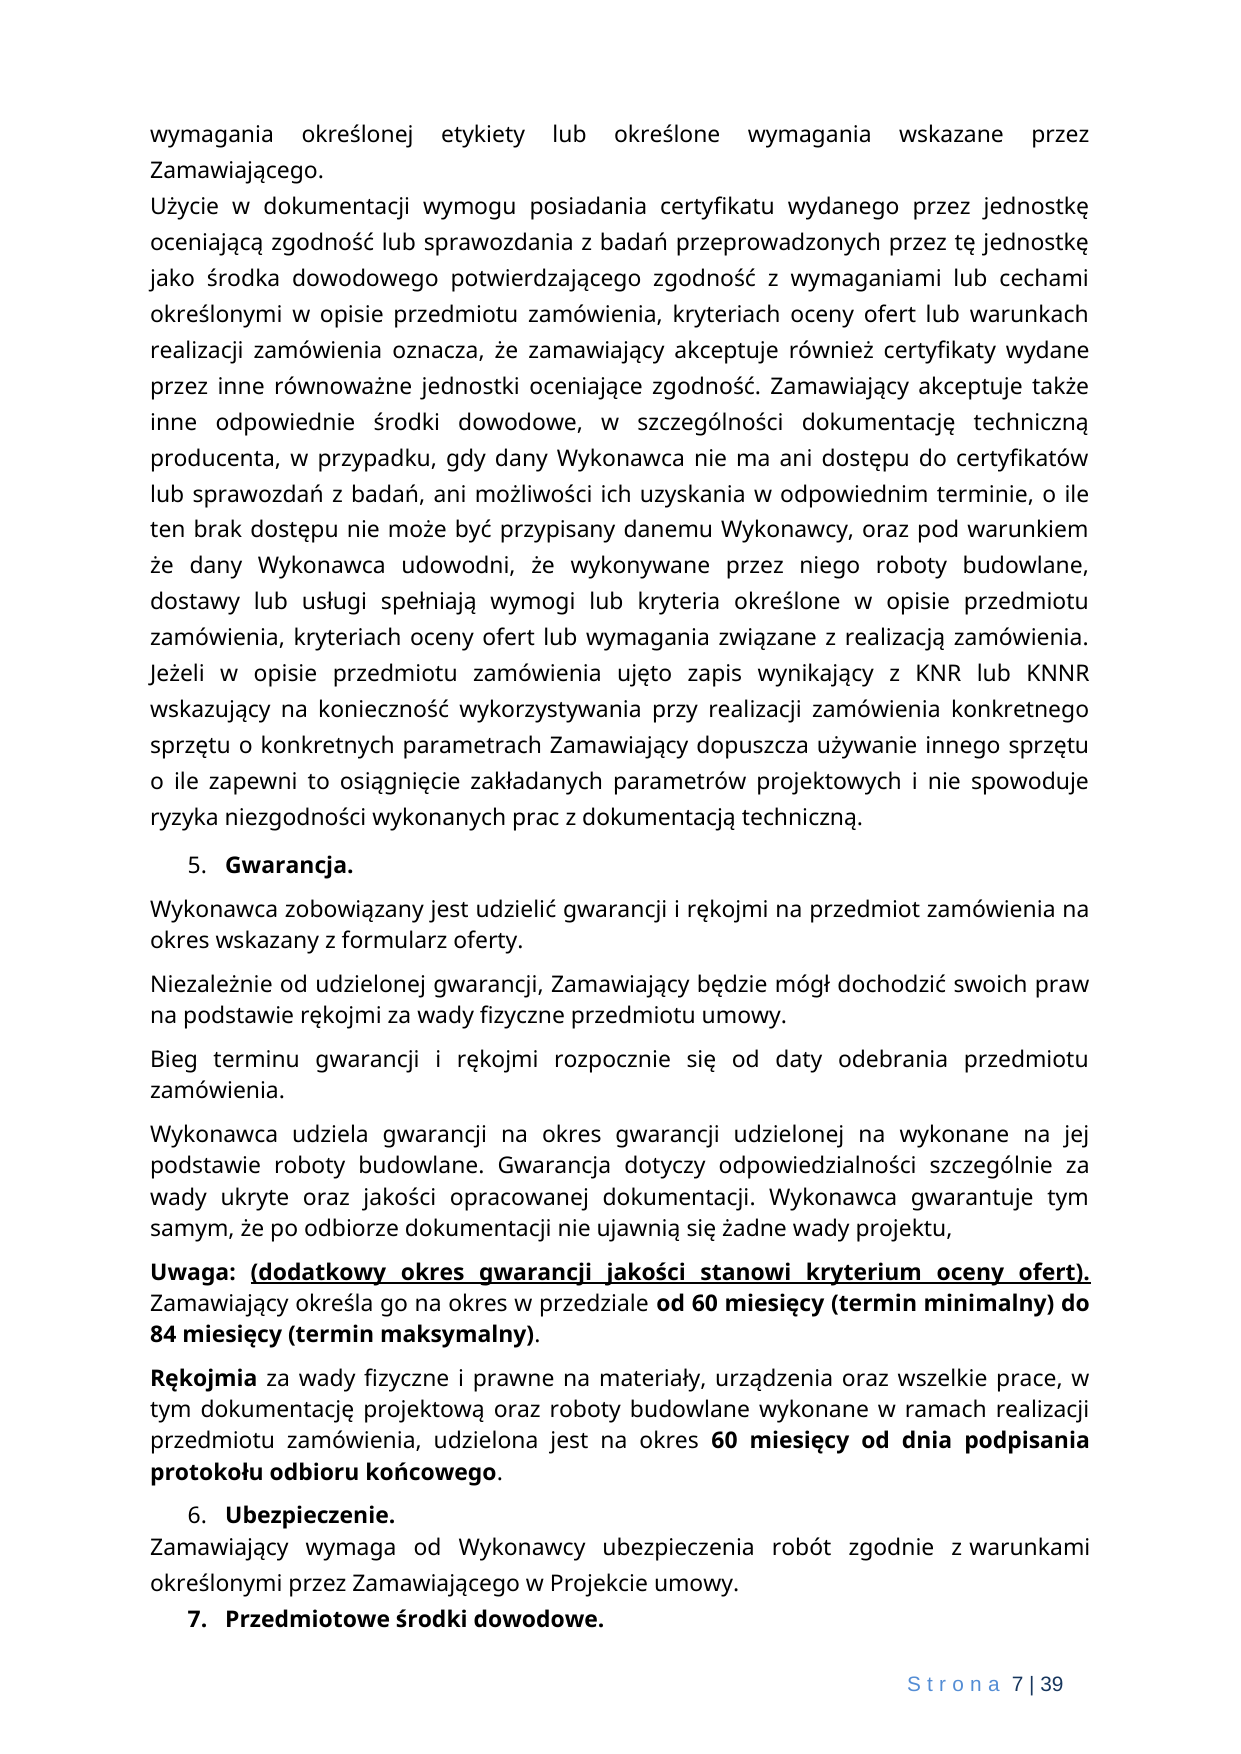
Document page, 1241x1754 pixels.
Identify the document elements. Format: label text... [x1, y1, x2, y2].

text Wykonawca udziela gwarancji na okres gwarancji udzielonej na wykonane na jej podstawie roboty budowlane. Gwarancja dotyczy odpowiedzialności szczególnie za wady ukryte oraz jakości opracowanej dokumentacji. Wykonawca gwarantuje tym samym, że po odbiorze dokumentacji nie ujawnią się żadne wady projektu, [150, 1118, 1090, 1243]
text Wykonawca zobowiązany jest udzielić gwarancji i rękojmi na przedmiot zamówienia na okres wskazany z formularz oferty. [150, 893, 1090, 956]
list Ubezpieczenie. [187, 1499, 1090, 1531]
text Niezależnie od udzielonej gwarancji, Zamawiający będzie mógł dochodzić swoich praw na podstawie rękojmi za wady fizyczne przedmiotu umowy. [150, 968, 1090, 1031]
text Uwaga: (dodatkowy okres gwarancji jakości stanowi kryterium oceny ofert). Zamawiający określa go na okres w przedziale od 60 miesięcy (termin minimalny) do 84 miesięcy (termin maksymalny). [150, 1256, 1090, 1349]
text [150, 118, 1090, 185]
list Gwarancja. [187, 849, 1090, 881]
text Zamawiający wymaga od Wykonawcy ubezpieczenia robót zgodnie z warunkami określonymi przez Zamawiającego w Projekcie umowy. [150, 1531, 1090, 1598]
text Użycie w dokumentacji wymogu posiadania certyfikatu wydanego przez jednostkę oceniającą zgodność lub sprawozdania z badań przeprowadzonych przez tę jednostkę jako środka dowodowego potwierdzającego zgodność z wymaganiami lub cechami określonymi w opisie przedmiotu zamówienia, kryteriach oceny ofert lub warunkach realizacji zamówienia oznacza, że zamawiający akceptuje również certyfikaty wydane przez inne równoważne jednostki oceniające zgodność. Zamawiający akceptuje także inne odpowiednie środki dowodowe, w szczególności dokumentację techniczną producenta, w przypadku, gdy dany Wykonawca nie ma ani dostępu do certyfikatów lub sprawozdań z badań, ani możliwości ich uzyskania w odpowiednim terminie, o ile ten brak dostępu nie może być przypisany danemu Wykonawcy, oraz pod warunkiem że dany Wykonawca udowodni, że wykonywane przez niego roboty budowlane, dostawy lub usługi spełniają wymogi lub kryteria określone w opisie przedmiotu zamówienia, kryteriach oceny ofert lub wymagania związane z realizacją zamówienia. Jeżeli w opisie przedmiotu zamówienia ujęto zapis wynikający z KNR lub KNNR wskazujący na konieczność wykorzystywania przy realizacji zamówienia konkretnego sprzętu o konkretnych parametrach Zamawiający dopuszcza używanie innego sprzętu o ile zapewni to osiągnięcie zakładanych parametrów projektowych i nie spowoduje ryzyka niezgodności wykonanych prac z dokumentacją techniczną. [150, 190, 1090, 832]
list Przedmiotowe środki dowodowe. [187, 1602, 1090, 1634]
text Bieg terminu gwarancji i rękojmi rozpocznie się od daty odebrania przedmiotu zamówienia. [150, 1043, 1090, 1106]
text Rękojmia za wady fizyczne i prawne na materiały, urządzenia oraz wszelkie prace, w tym dokumentację projektową oraz roboty budowlane wykonane w ramach realizacji przedmiotu zamówienia, udzielona jest na okres 60 miesięcy od dnia podpisania protokołu odbioru końcowego. [150, 1362, 1090, 1487]
